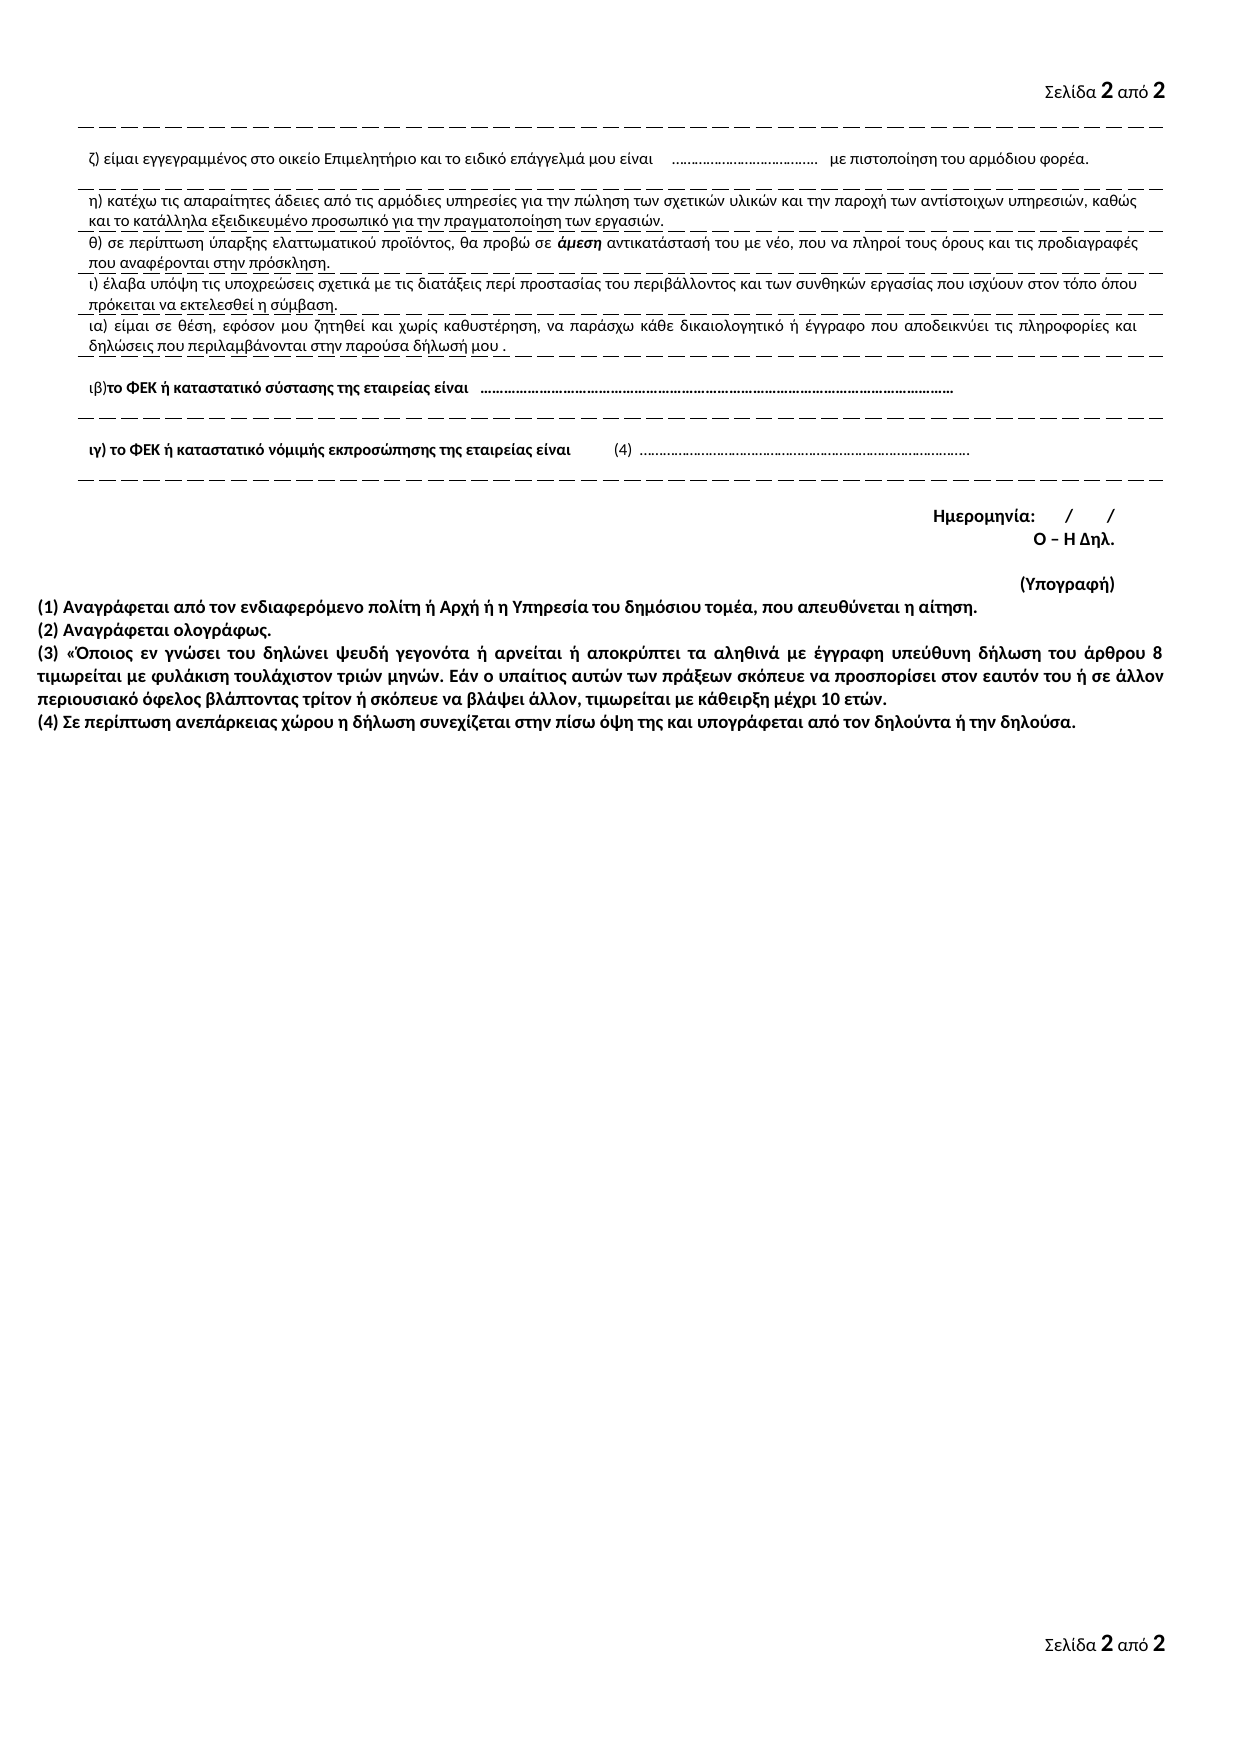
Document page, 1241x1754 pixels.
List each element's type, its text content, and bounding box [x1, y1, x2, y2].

text (4) Σε περίπτωση ανεπάρκειας χώρου η δήλωση συνεχίζεται στην πίσω όψη της και υπογράφεται από τον δηλούντα ή την δηλούσα. [37, 710, 1165, 733]
text (2) Αναγράφεται ολογράφως. [37, 618, 1165, 641]
table_cell ι) έλαβα υπόψη τις υποχρεώσεις σχετικά με τις διατάξεις περί προστασίας του περιβάλλοντος και των συνθηκών εργασίας που ισχύουν στον τόπο όπου πρόκειται να εκτελεσθεί η σύμβαση. [78, 273, 1163, 314]
table_cell ιβ)το ΦΕΚ ή καταστατικό σύστασης της εταιρείας είναι ………………………………………………………………………………………………………… [78, 356, 1163, 418]
table_cell ια) είμαι σε θέση, εφόσον μου ζητηθεί και χωρίς καθυστέρηση, να παράσχω κάθε δικαιολογητικό ή έγγραφο που αποδεικνύει τις πληροφορίες και δηλώσεις που περιλαμβάνονται στην παρούσα δήλωσή μου . [78, 314, 1163, 356]
text (1) Αναγράφεται από τον ενδιαφερόμενο πολίτη ή Αρχή ή η Υπηρεσία του δημόσιου τομέα, που απευθύνεται η αίτηση. [37, 595, 1165, 618]
table_cell θ) σε περίπτωση ύπαρξης ελαττωματικού προϊόντος, θα προβώ σε άμεση αντικατάστασή του με νέο, που να πληροί τους όρους και τις προδιαγραφές που αναφέρονται στην πρόσκληση. [78, 231, 1163, 272]
table_cell ιγ) το ΦΕΚ ή καταστατικό νόμιμής εκπροσώπησης της εταιρείας είναι (4) ………………………………………………………………………….. [78, 418, 1163, 480]
text (3) «Όποιος εν γνώσει του δηλώνει ψευδή γεγονότα ή αρνείται ή αποκρύπτει τα αληθινά με έγγραφη υπεύθυνη δήλωση του άρθρου 8 τιμωρείται με φυλάκιση τουλάχιστον τριών μηνών. Εάν ο υπαίτιος αυτών των πράξεων σκόπευε να προσπορίσει στον εαυτόν του ή σε άλλον περιουσιακό όφελος βλάπτοντας τρίτον ή σκόπευε να βλάψει άλλον, τιμωρείται με κάθειρξη μέχρι 10 ετών. [37, 641, 1165, 710]
text Ο – Η Δηλ. [75, 527, 1115, 549]
text Ημερομηνία: / / [75, 504, 1115, 527]
table_cell ζ) είμαι εγγεγραμμένος στο οικείο Επιμελητήριο και το ειδικό επάγγελμά μου είναι ……………………………….. με πιστοποίηση του αρμόδιου φορέα. [78, 127, 1163, 189]
text (Υπογραφή) [75, 572, 1115, 595]
table_cell η) κατέχω τις απαραίτητες άδειες από τις αρμόδιες υπηρεσίες για την πώληση των σχετικών υλικών και την παροχή των αντίστοιχων υπηρεσιών, καθώς και το κατάλληλα εξειδικευμένο προσωπικό για την πραγματοποίηση των εργασιών. [78, 189, 1163, 231]
